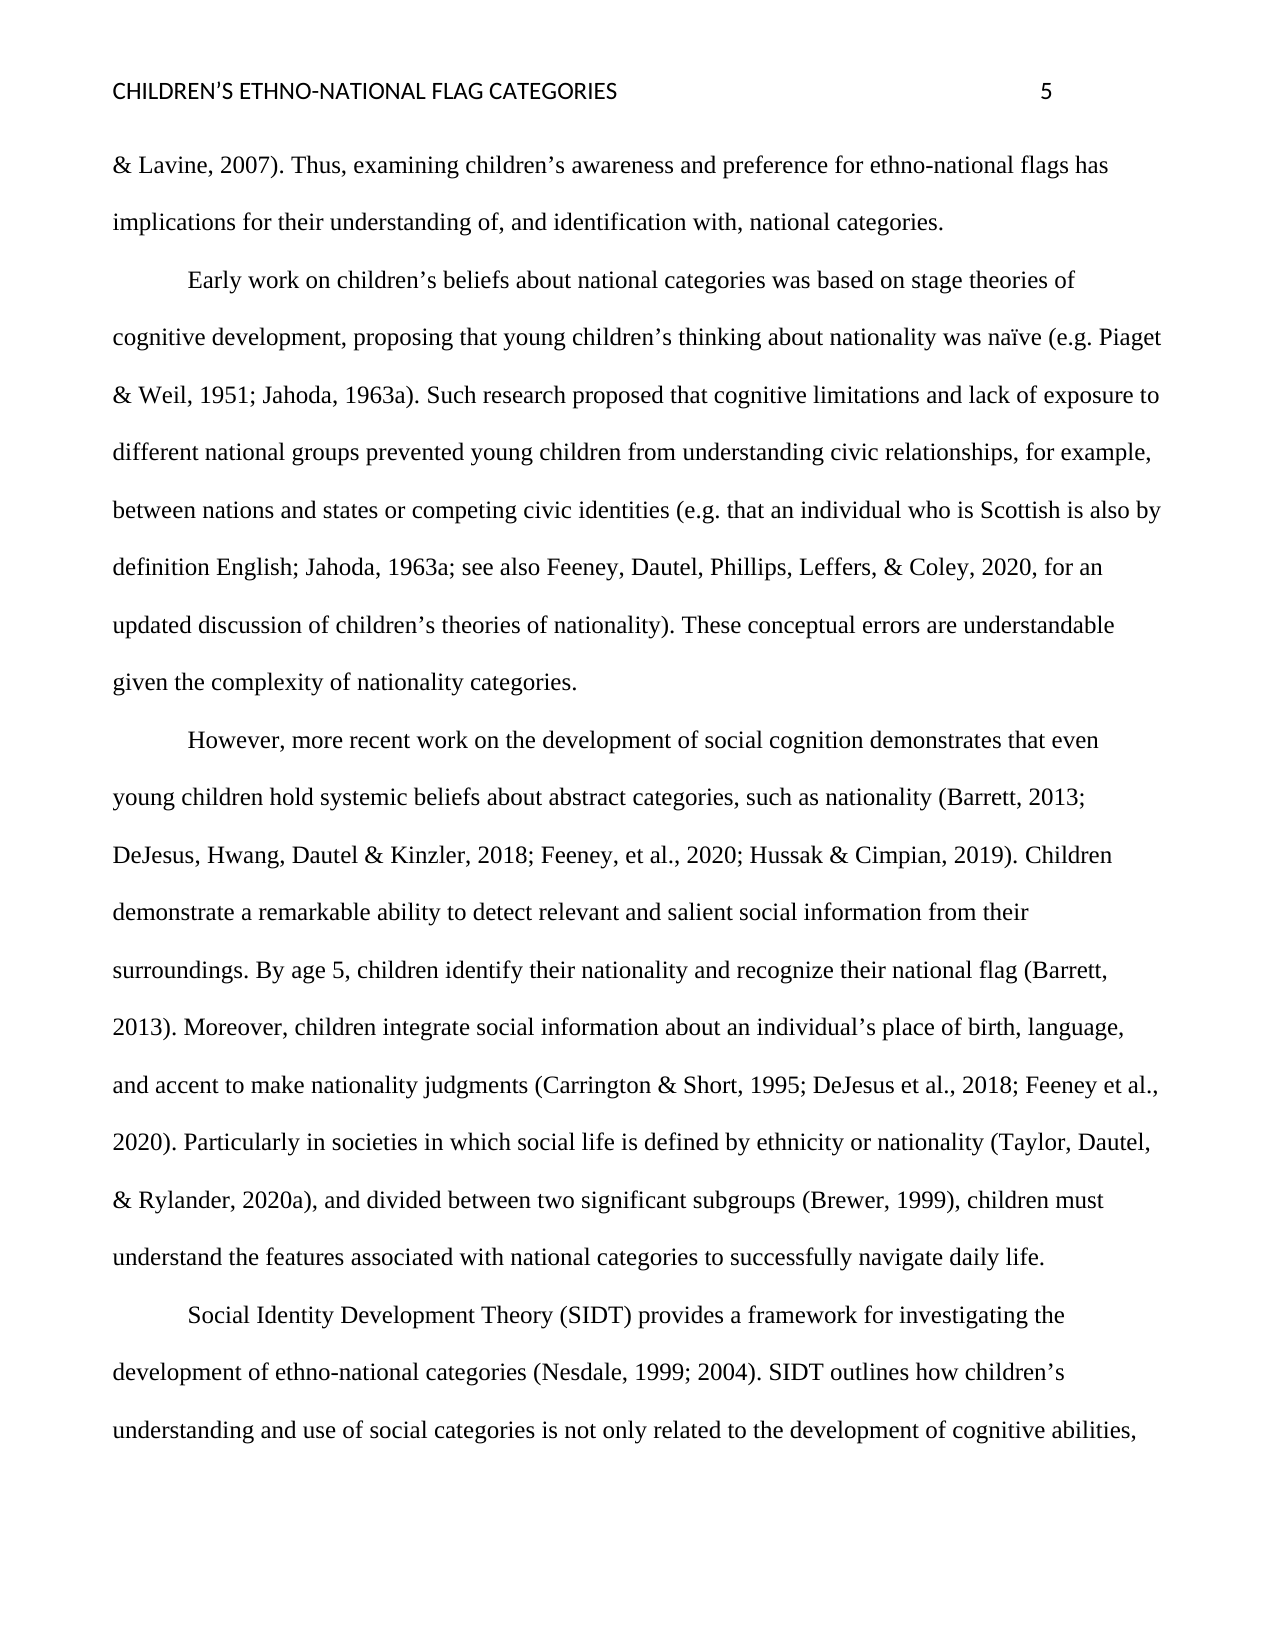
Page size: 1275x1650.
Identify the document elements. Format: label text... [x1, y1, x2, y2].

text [112, 150, 1162, 236]
text Early work on children’s beliefs about national categories was based on stage theories of cognitive development, proposing that young children’s thinking about nationality was naïve (e.g. Piaget & Weil, 1951; Jahoda, 1963a). Such research proposed that cognitive limitations and lack of exposure to different national groups prevented young children from understanding civic relationships, for example, between nations and states or competing civic identities (e.g. that an individual who is Scottish is also by definition English; Jahoda, 1963a; see also Feeney, Dautel, Phillips, Leffers, & Coley, 2020, for an updated discussion of children’s theories of nationality). These conceptual errors are understandable given the complexity of nationality categories. [112, 265, 1162, 696]
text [112, 1300, 1162, 1444]
text However, more recent work on the development of social cognition demonstrates that even young children hold systemic beliefs about abstract categories, such as nationality (Barrett, 2013; DeJesus, Hwang, Dautel & Kinzler, 2018; Feeney, et al., 2020; Hussak & Cimpian, 2019). Children demonstrate a remarkable ability to detect relevant and salient social information from their surroundings. By age 5, children identify their nationality and recognize their national flag (Barrett, 2013). Moreover, children integrate social information about an individual’s place of birth, language, and accent to make nationality judgments (Carrington & Short, 1995; DeJesus et al., 2018; Feeney et al., 2020). Particularly in societies in which social life is defined by ethnicity or nationality (Taylor, Dautel, & Rylander, 2020a), and divided between two significant subgroups (Brewer, 1999), children must understand the features associated with national categories to successfully navigate daily life. [112, 725, 1162, 1271]
